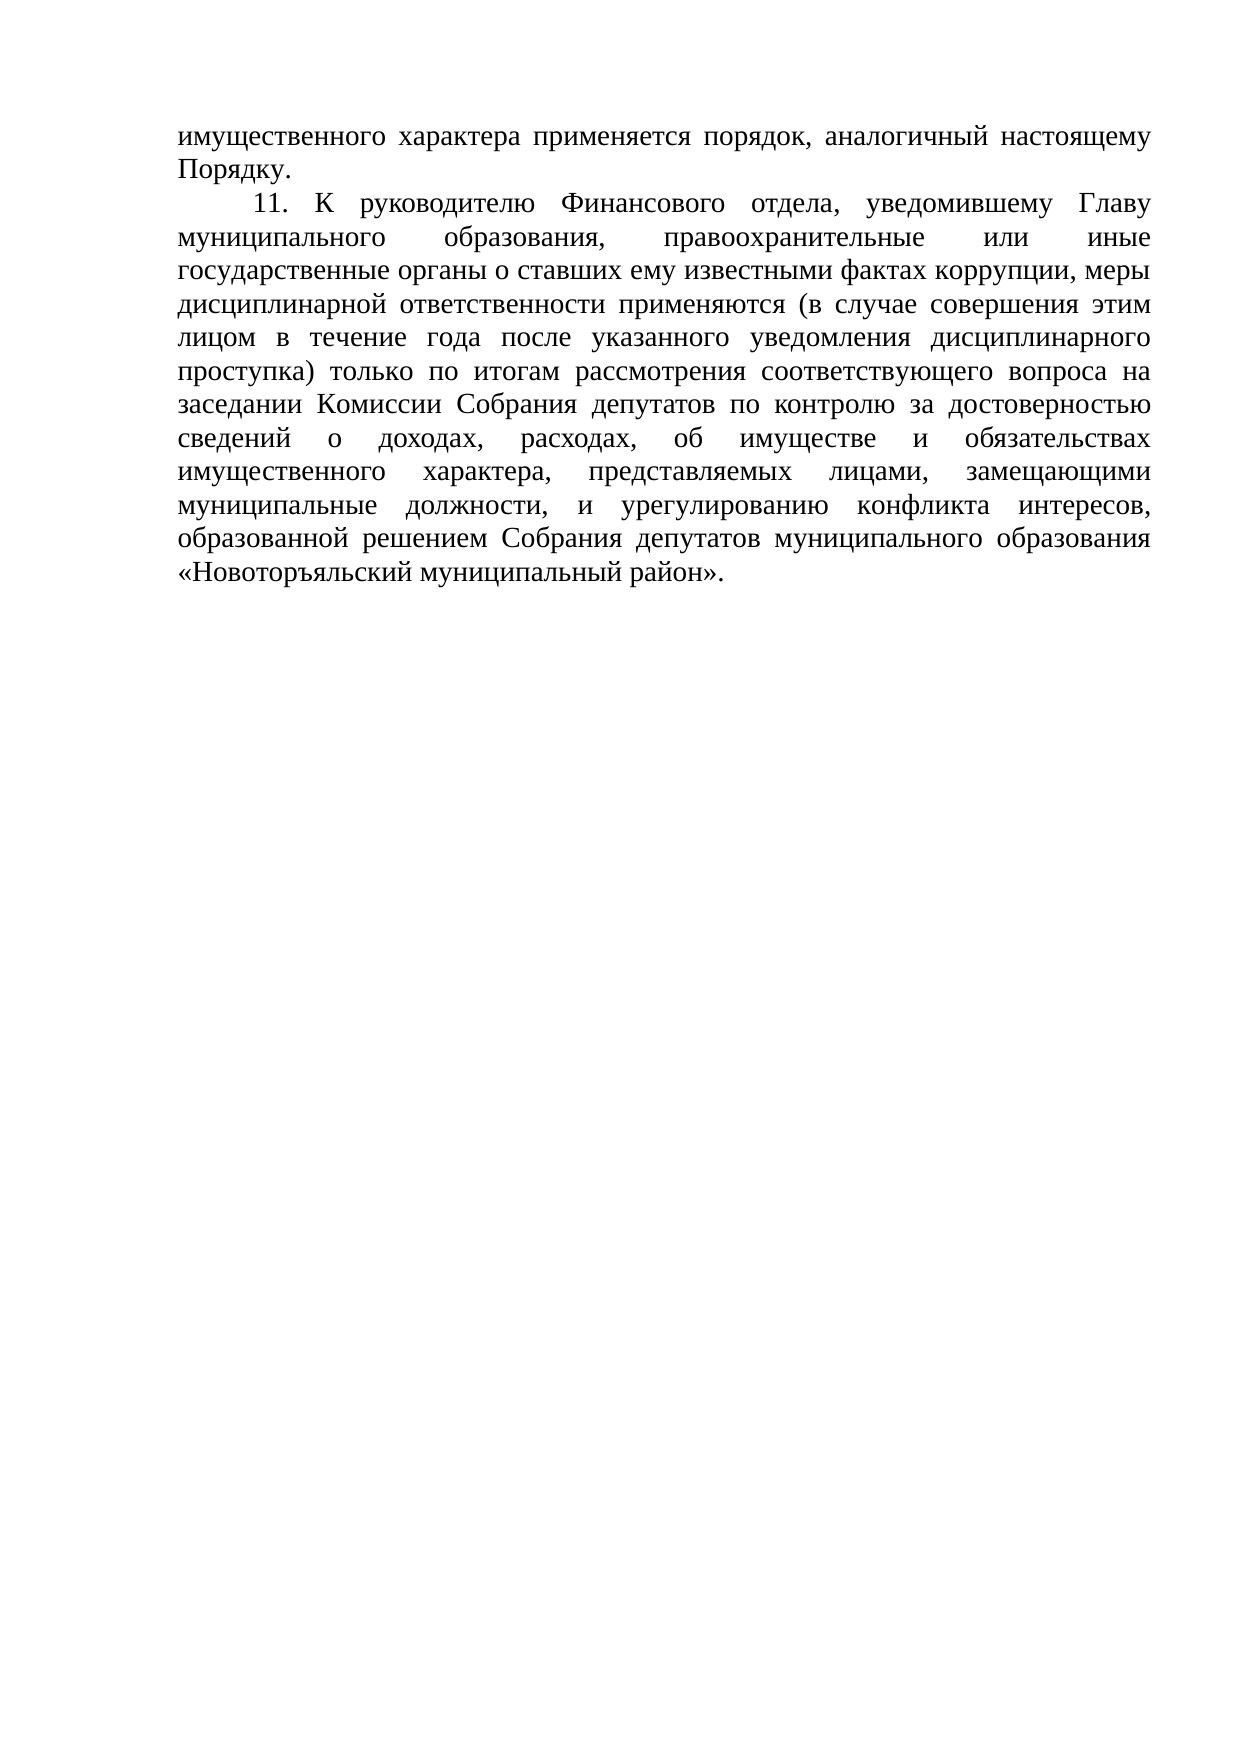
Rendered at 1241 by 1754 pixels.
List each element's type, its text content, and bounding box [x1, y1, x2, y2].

text 11. К руководителю Финансового отдела, уведомившему Главу муниципального образования, правоохранительные или иные государственные органы о ставших ему известными фактах коррупции, меры дисциплинарной ответственности применяются (в случае совершения этим лицом в течение года после указанного уведомления дисциплинарного проступка) только по итогам рассмотрения соответствующего вопроса на заседании Комиссии Собрания депутатов по контролю за достоверностью сведений о доходах, расходах, об имуществе и обязательствах имущественного характера, представляемых лицами, замещающими муниципальные должности, и урегулированию конфликта интересов, образованной решением Собрания депутатов муниципального образования «Новоторъяльский муниципальный район». [177, 185, 1152, 588]
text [177, 118, 1152, 185]
